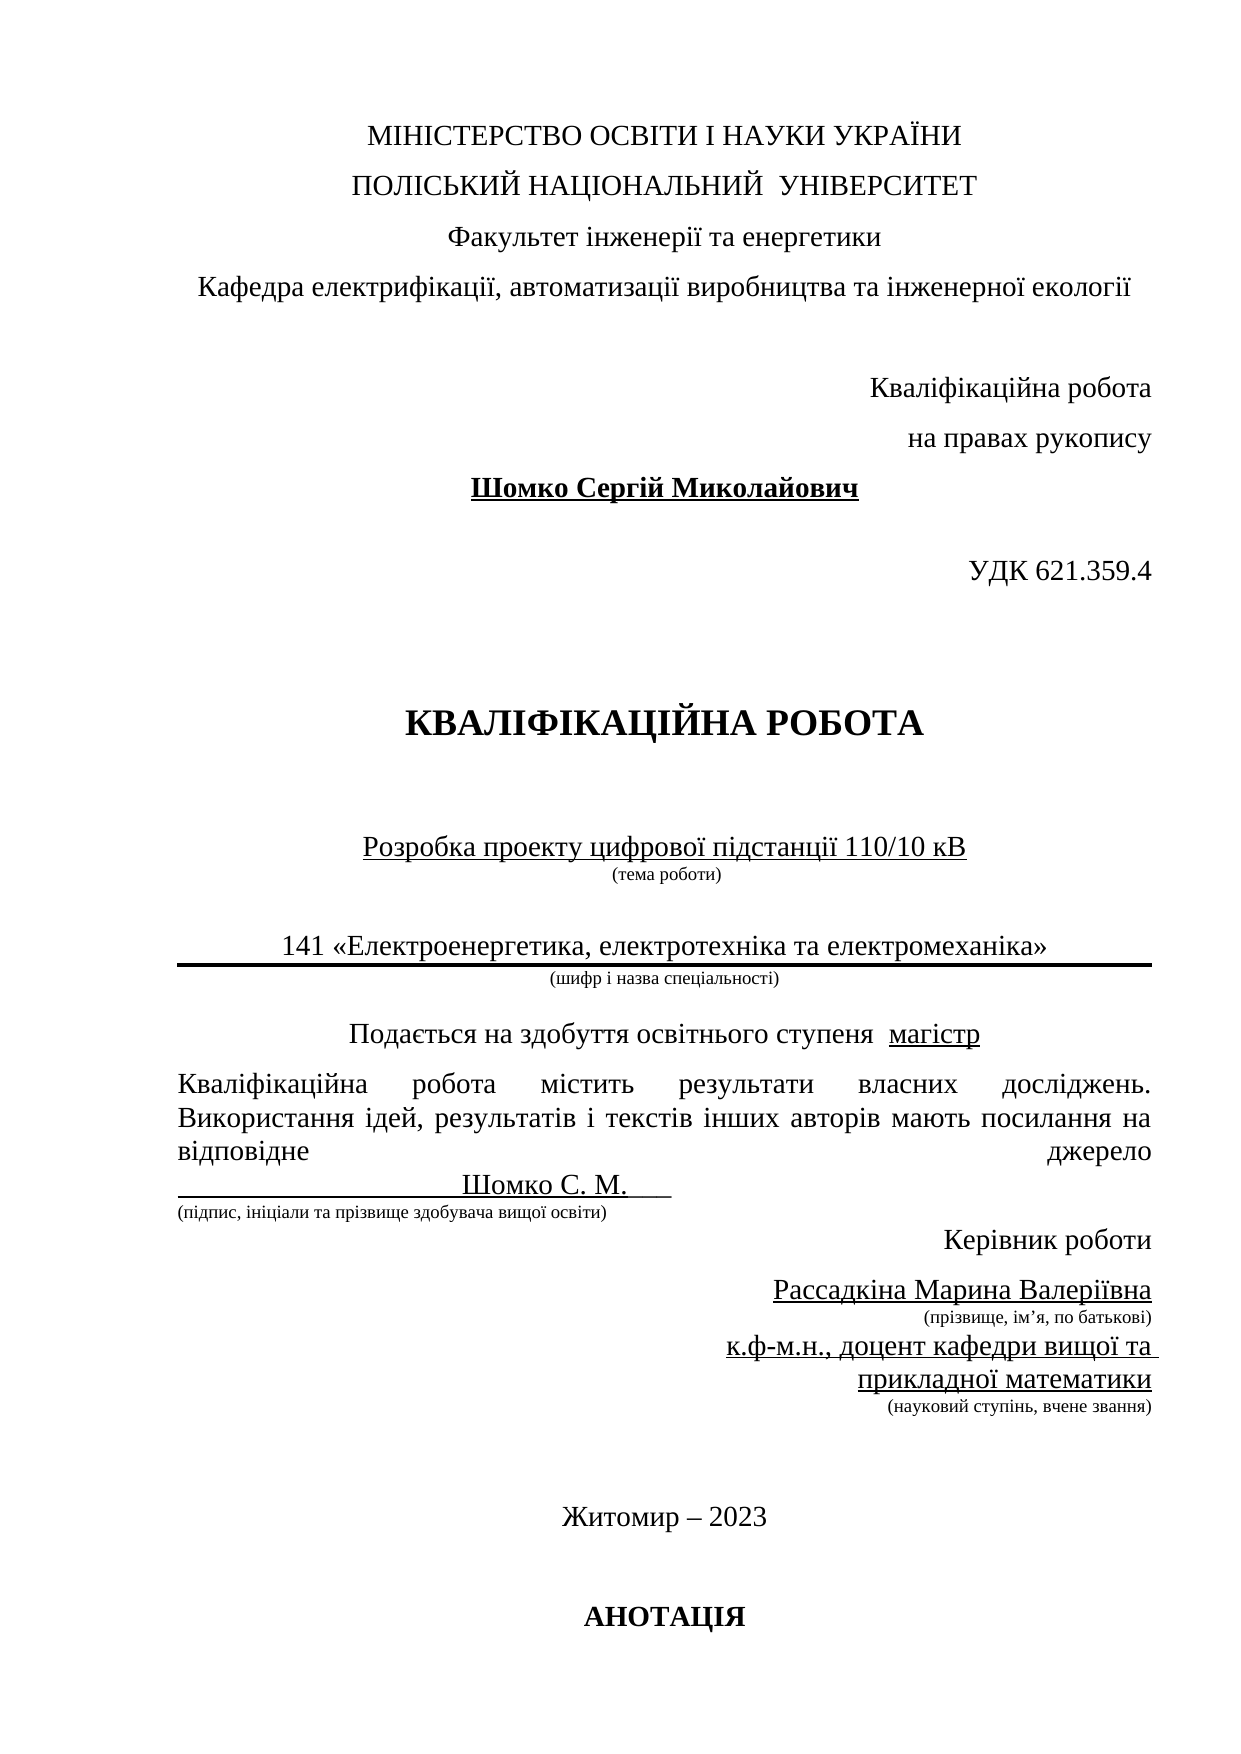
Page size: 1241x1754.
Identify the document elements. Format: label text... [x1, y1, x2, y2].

text (прізвище, ім’я, по батькові) [177, 1306, 1152, 1328]
text АНОТАЦІЯ [177, 1599, 1152, 1633]
text Розробка проекту цифрової підстанції 110/10 кВ [177, 829, 1152, 863]
text Житомир – 2023 [177, 1499, 1152, 1532]
text Шомко Сергій Миколайович [177, 470, 1152, 504]
text Подається на здобуття освітнього ступеня магістр [177, 1016, 1152, 1050]
text Факультет інженерії та енергетики Кафедра електрифікації, автоматизації виробництва та інженерної екології [177, 219, 1152, 303]
text прикладної математики [177, 1361, 1152, 1395]
text УДК 621.359.4 [177, 553, 1152, 586]
text ПОЛІСЬКИЙ НАЦІОНАЛЬНИЙ УНІВЕРСИТЕТ [177, 168, 1152, 202]
text МІНІСТЕРСТВО ОСВІТИ І НАУКИ УКРАЇНИ [177, 118, 1152, 152]
text (тема роботи) [177, 863, 1152, 885]
text 141 «Електроенергетика, електротехніка та електромеханіка» [177, 928, 1152, 963]
text (науковий ступінь, вчене звання) [177, 1395, 1152, 1416]
text Керівник роботи [177, 1222, 1152, 1256]
text к.ф-м.н., доцент кафедри вищої та [177, 1328, 1152, 1361]
text на правах рукопису [177, 420, 1152, 453]
text (підпис, ініціали та прізвище здобувача вищої освіти) [177, 1201, 1152, 1222]
text Кваліфікаційна робота містить результати власних досліджень. Використання ідей, результатів і текстів інших авторів мають посилання на відповідне джерело Шомко С. М.___ [177, 1066, 1152, 1201]
text КВАЛІФІКАЦІЙНА РОБОТА [177, 700, 1152, 743]
text (шифр і назва спеціальності) [177, 967, 1152, 1016]
text Кваліфікаційна робота [177, 370, 1152, 403]
text Рассадкіна Марина Валеріївна [177, 1272, 1152, 1306]
